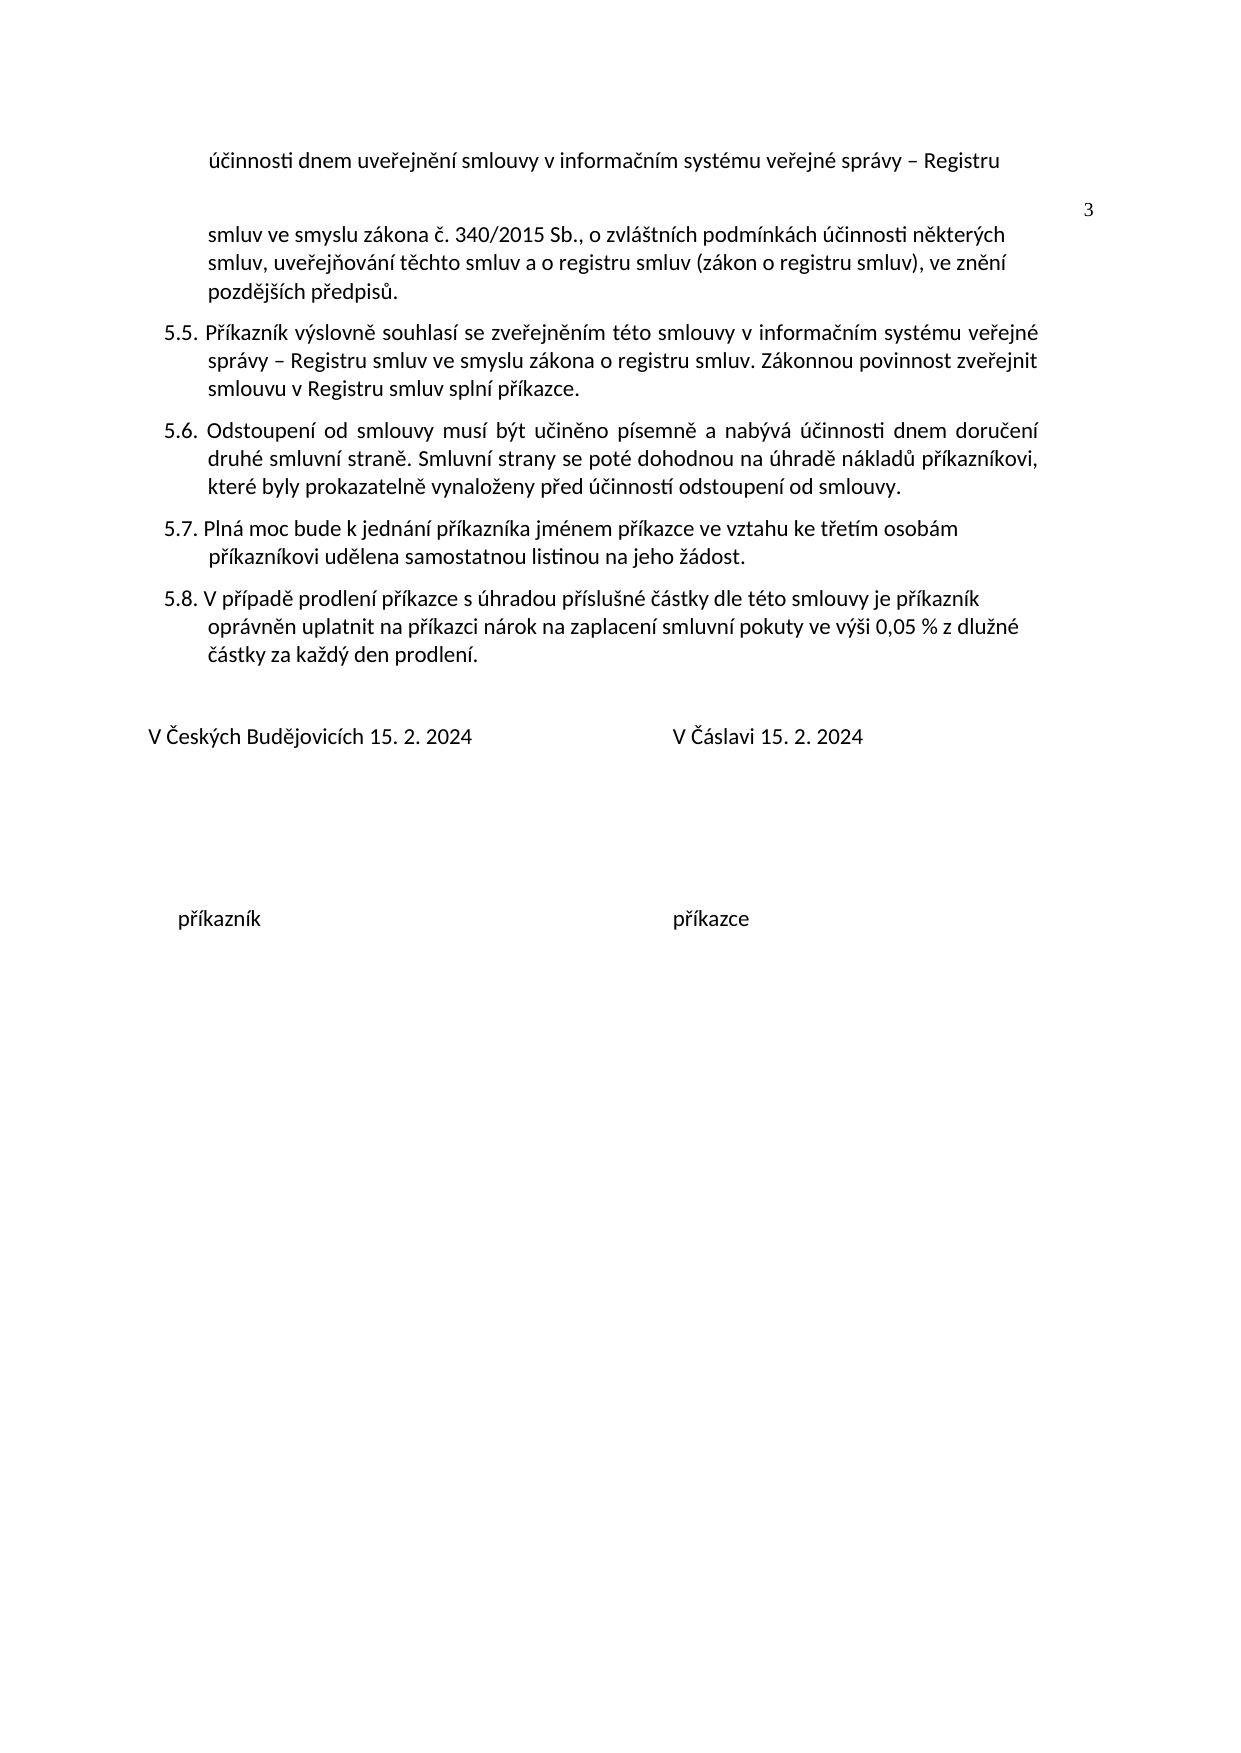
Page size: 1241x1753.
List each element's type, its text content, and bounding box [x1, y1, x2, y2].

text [164, 146, 1039, 174]
text smluv ve smyslu zákona č. 340/2015 Sb., o zvláštních podmínkách účinnosti některých smluv, uveřejňování těchto smluv a o registru smluv (zákon o registru smluv), ve znění pozdějších předpisů. [208, 220, 1039, 305]
text 5.6. Odstoupení od smlouvy musí být učiněno písemně a nabývá účinnosti dnem doručení druhé smluvní straně. Smluvní strany se poté dohodnou na úhradě nákladů příkazníkovi, které byly prokazatelně vynaloženy před účinností odstoupení od smlouvy. [163, 416, 1039, 501]
text 5.8. V případě prodlení příkazce s úhradou příslušné částky dle této smlouvy je příkazník oprávněn uplatnit na příkazci nárok na zaplacení smluvní pokuty ve výši 0,05 % z dlužné částky za každý den prodlení. [163, 584, 1039, 668]
text V Českých Budějovicích 15. 2. 2024 V Čáslavi 15. 2. 2024 [148, 722, 1098, 750]
text 5.7. Plná moc bude k jednání příkazníka jménem příkazce ve vztahu ke třetím osobám příkazníkovi udělena samostatnou listinou na jeho žádost. [163, 514, 1039, 570]
text 5.5. Příkazník výslovně souhlasí se zveřejněním této smlouvy v informačním systému veřejné správy – Registru smluv ve smyslu zákona o registru smluv. Zákonnou povinnost zveřejnit smlouvu v Registru smluv splní příkazce. [164, 318, 1039, 402]
text 3 [148, 197, 1093, 220]
text příkazník příkazce [178, 904, 902, 932]
